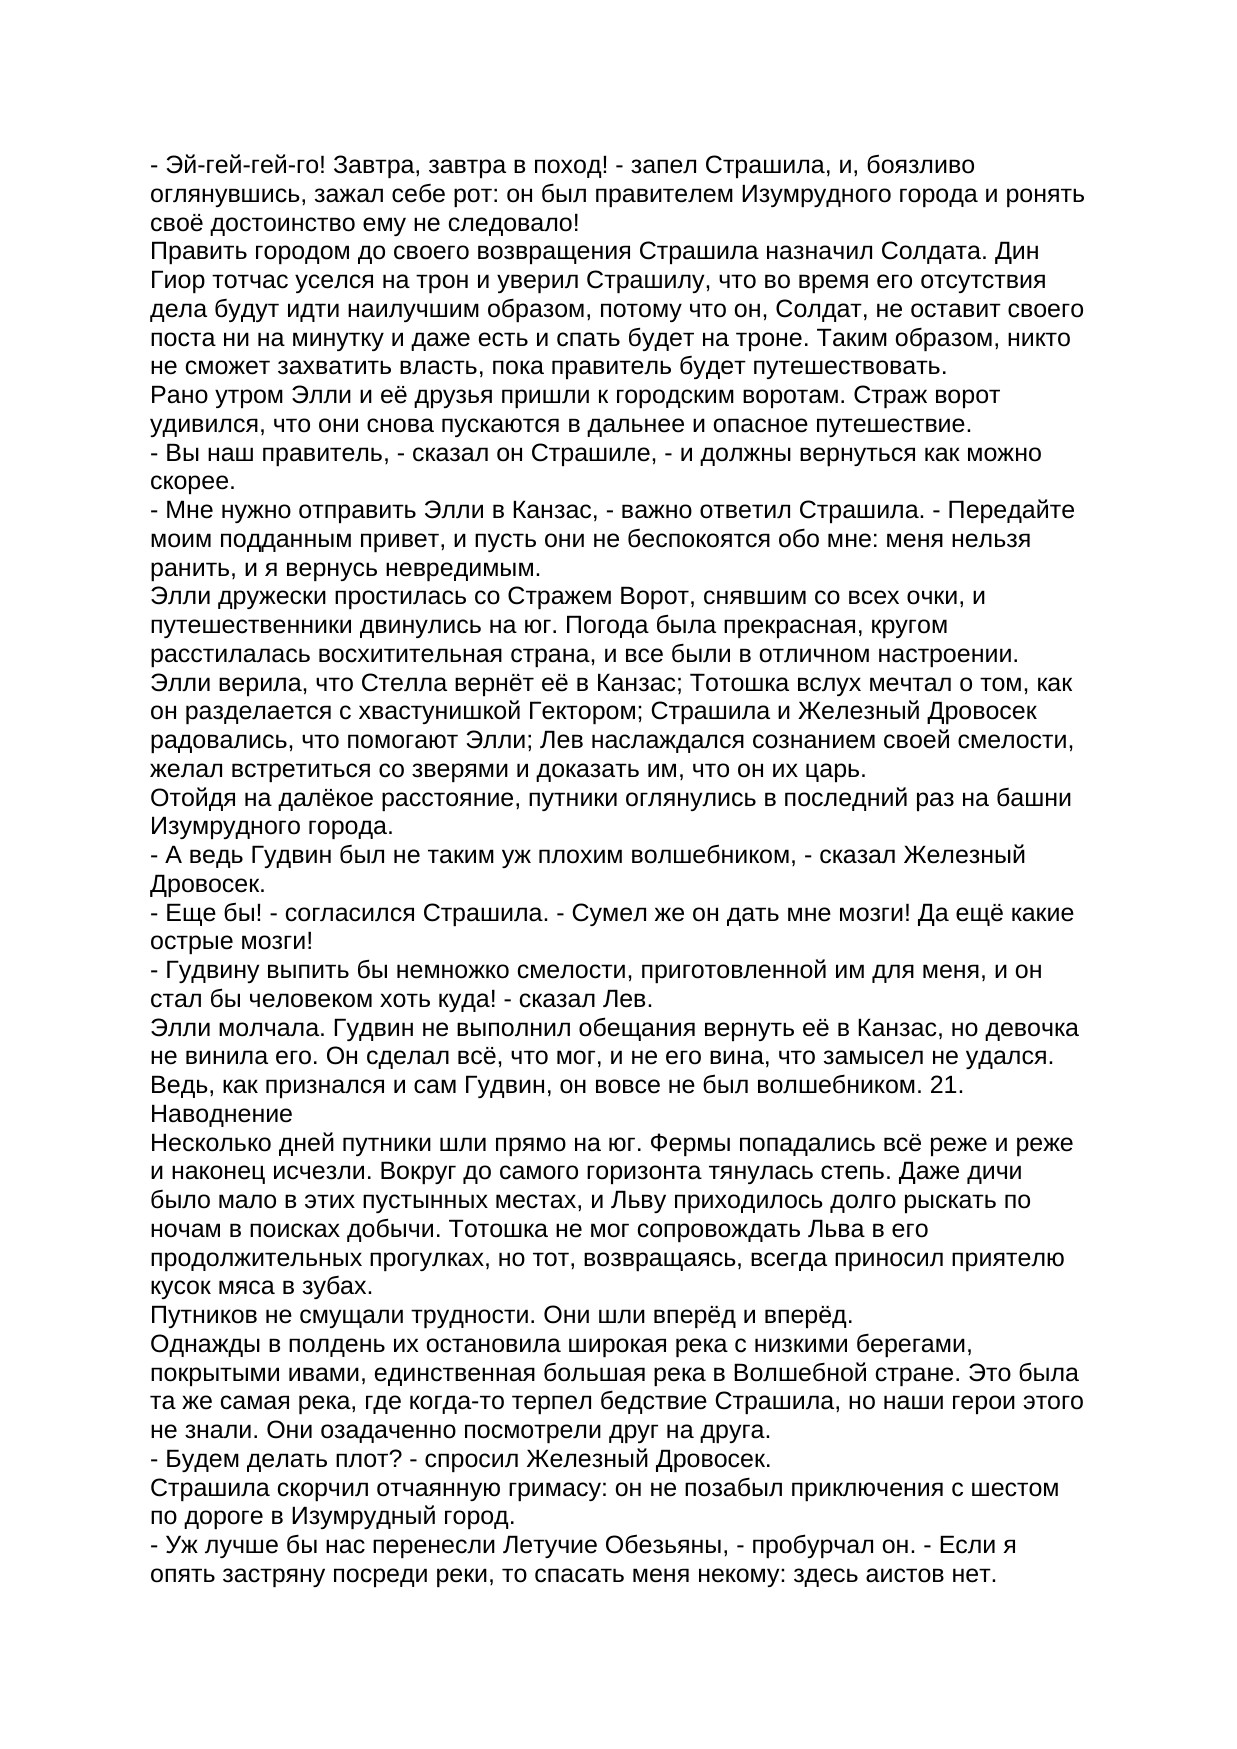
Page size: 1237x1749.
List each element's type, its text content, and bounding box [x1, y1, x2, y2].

text Элли верила, что Стелла вернёт её в Канзас; Тотошка вслух мечтал о том, как он разделается с хвастунишкой Гектором; Страшила и Железный Дровосек радовались, что помогают Элли; Лев наслаждался сознанием своей смелости, желал встретиться со зверями и доказать им, что он их царь. [150, 667, 1086, 782]
text - Мне нужно отправить Элли в Канзас, - важно ответил Страшила. - Передайте моим подданным привет, и пусть они не беспокоятся обо мне: меня нельзя ранить, и я вернусь невредимым. [150, 495, 1086, 581]
text - Гудвину выпить бы немножко смелости, приготовленной им для меня, и он стал бы человеком хоть куда! - сказал Лев. [150, 955, 1086, 1012]
text - Вы наш правитель, - сказал он Страшиле, - и должны вернуться как можно скорее. [150, 437, 1086, 495]
text Путников не смущали трудности. Они шли вперёд и вперёд. [150, 1300, 1086, 1329]
text Рано утром Элли и её друзья пришли к городским воротам. Страж ворот удивился, что они снова пускаются в дальнее и опасное путешествие. [150, 380, 1086, 437]
text - Уж лучше бы нас перенесли Летучие Обезьяны, - пробурчал он. - Если я опять застряну посреди реки, то спасать меня некому: здесь аистов нет. [150, 1530, 1086, 1587]
text Однажды в полдень их остановила широкая река с низкими берегами, покрытыми ивами, единственная большая река в Волшебной стране. Это была та же самая река, где когда-то терпел бедствие Страшила, но наши герои этого не знали. Они озадаченно посмотрели друг на друга. [150, 1329, 1086, 1444]
text - Эй-гей-гей-го! Завтра, завтра в поход! - запел Страшила, и, боязливо оглянувшись, зажал себе рот: он был правителем Изумрудного города и ронять своё достоинство ему не следовало! [150, 150, 1086, 236]
text - Будем делать плот? - спросил Железный Дровосек. [150, 1444, 1086, 1472]
text Страшила скорчил отчаянную гримасу: он не позабыл приключения с шестом по дороге в Изумрудный город. [150, 1472, 1086, 1530]
text Несколько дней путники шли прямо на юг. Фермы попадались всё реже и реже и наконец исчезли. Вокруг до самого горизонта тянулась степь. Даже дичи было мало в этих пустынных местах, и Льву приходилось долго рыскать по ночам в поисках добычи. Тотошка не мог сопровождать Льва в его продолжительных прогулках, но тот, возвращаясь, всегда приносил приятелю кусок мяса в зубах. [150, 1127, 1086, 1300]
text Отойдя на далёкое расстояние, путники оглянулись в последний раз на башни Изумрудного города. [150, 782, 1086, 840]
text Править городом до своего возвращения Страшила назначил Солдата. Дин Гиор тотчас уселся на трон и уверил Страшилу, что во время его отсутствия дела будут идти наилучшим образом, потому что он, Солдат, не оставит своего поста ни на минутку и даже есть и спать будет на троне. Таким образом, никто не сможет захватить власть, пока правитель будет путешествовать. [150, 236, 1086, 380]
text - Еще бы! - согласился Страшила. - Сумел же он дать мне мозги! Да ещё какие острые мозги! [150, 897, 1086, 955]
text - А ведь Гудвин был не таким уж плохим волшебником, - сказал Железный Дровосек. [150, 840, 1086, 897]
text Элли дружески простилась со Стражем Ворот, снявшим со всех очки, и путешественники двинулись на юг. Погода была прекрасная, кругом расстилалась восхитительная страна, и все были в отличном настроении. [150, 581, 1086, 667]
text Элли молчала. Гудвин не выполнил обещания вернуть её в Канзас, но девочка не винила его. Он сделал всё, что мог, и не его вина, что замысел не удался. Ведь, как признался и сам Гудвин, он вовсе не был волшебником. [150, 1012, 1086, 1127]
